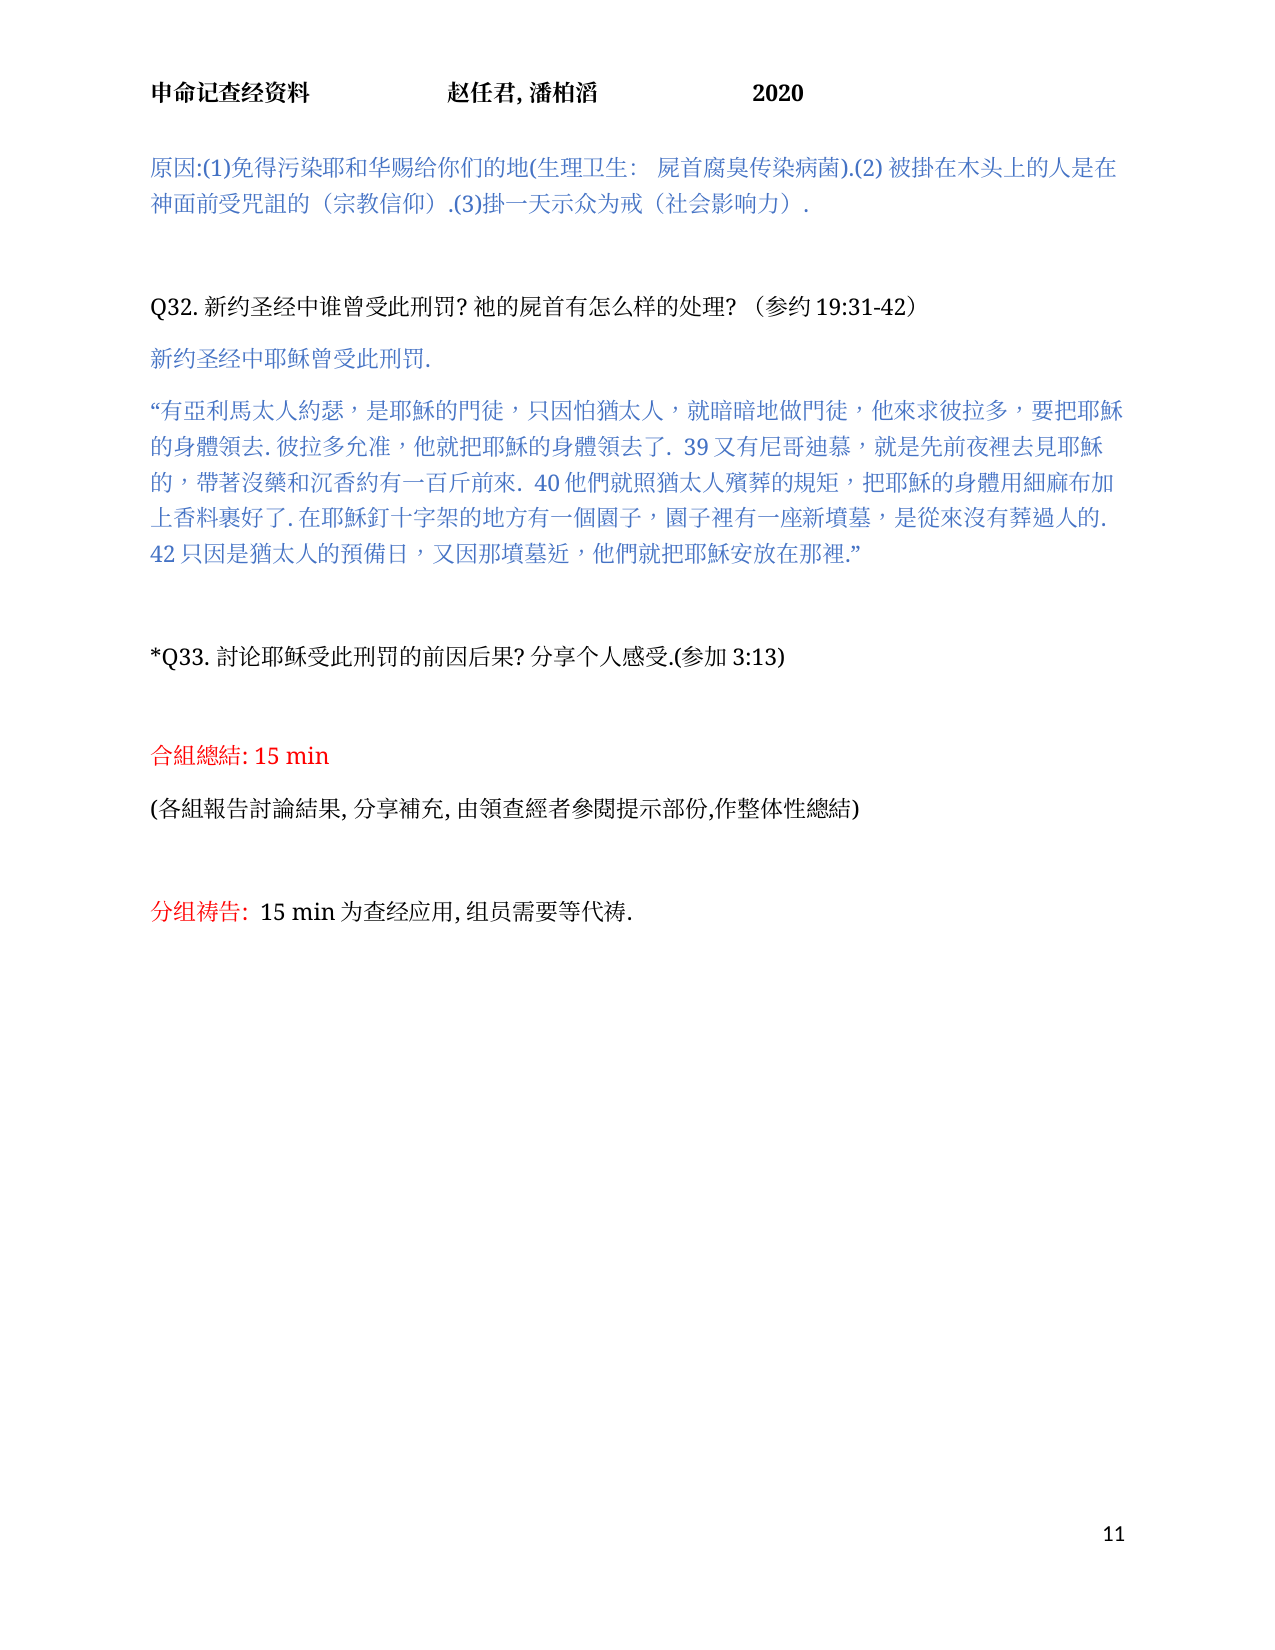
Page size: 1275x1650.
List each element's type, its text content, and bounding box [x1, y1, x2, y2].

text *Q33. 討论耶稣受此刑罚的前因后果? 分享个人感受.(参加3:13) [150, 639, 1125, 672]
text 原因:(1)免得污染耶和华赐给你们的地(生理卫生： 屍首腐臭传染病菌).(2) 被掛在木头上的人是在神面前受咒詛的（宗教信仰）.(3)掛一天示众为戒（社会影响力）. [150, 150, 1125, 219]
text 分组祷告: 15 min为查经应用, 组员需要等代祷. [150, 893, 1125, 927]
text 新约圣经中耶稣曾受此刑罚. [150, 341, 1125, 374]
text Q32. 新约圣经中谁曾受此刑罚? 祂的屍首有怎么样的处理? （参约19:31-42） [150, 288, 1125, 322]
text “有亞利馬太人約瑟，是耶穌的門徒，只因怕猶太人，就暗暗地做門徒，他來求彼拉多，要把耶穌的身體領去. 彼拉多允准，他就把耶穌的身體領去了. 39又有尼哥迪慕，就是先前夜裡去見耶穌的，帶著沒藥和沉香約有一百斤前來. 40他們就照猶太人殯葬的規矩，把耶穌的身體用細麻布加上香料裹好了. 在耶穌釘十字架的地方有一個園子，園子裡有一座新墳墓，是從來沒有葬過人的. 42只因是猶太人的預備日，又因那墳墓近，他們就把耶穌安放在那裡.” [150, 393, 1125, 569]
text (各組報告討論結果, 分享補充, 由領查經者參閱提示部份,作整体性總結) [150, 791, 1125, 824]
text 合組總結: 15 min [150, 738, 1125, 771]
